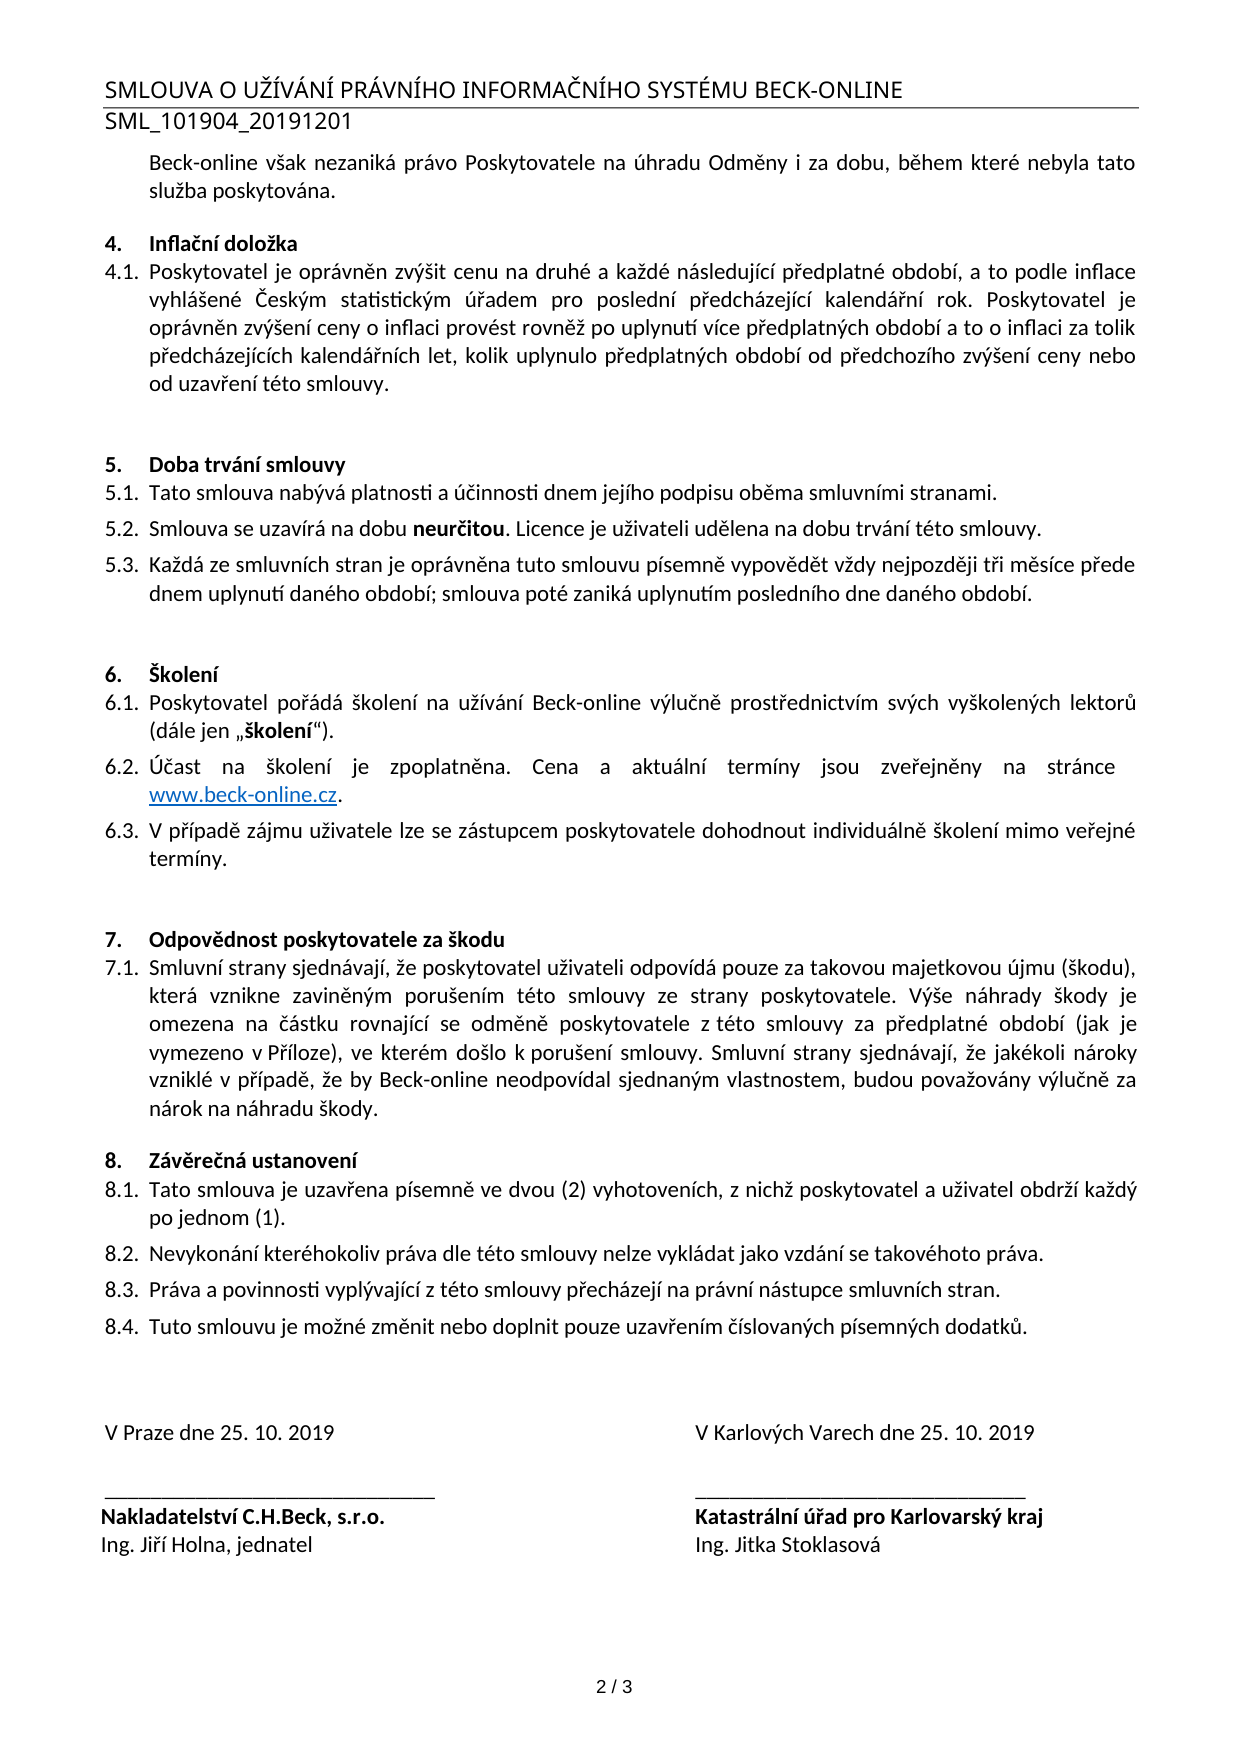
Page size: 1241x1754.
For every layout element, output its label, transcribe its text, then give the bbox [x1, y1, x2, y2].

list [104, 148, 1138, 204]
list Tuto smlouvu je možné změnit nebo doplnit pouze uzavřením číslovaných písemných dodatků. [104, 1312, 1138, 1340]
list Poskytovatel pořádá školení na užívání Beck-online výlučně prostřednictvím svých vyškolených lektorů (dále jen „školení“). [104, 688, 1138, 744]
list Práva a povinnosti vyplývající z této smlouvy přecházejí na právní nástupce smluvních stran. [104, 1275, 1138, 1303]
list V případě zájmu uživatele lze se zástupcem poskytovatele dohodnout individuálně školení mimo veřejné termíny. [104, 816, 1138, 872]
list Školení [104, 660, 1153, 688]
list Závěrečná ustanovení [104, 1147, 1138, 1175]
list Poskytovatel je oprávněn zvýšit cenu na druhé a každé následující předplatné období, a to podle inflace vyhlášené Českým statistickým úřadem pro poslední předcházející kalendářní rok. Poskytovatel je oprávněn zvýšení ceny o inflaci provést rovněž po uplynutí více předplatných období a to o inflaci za tolik předcházejících kalendářních let, kolik uplynulo předplatných období od předchozího zvýšení ceny nebo od uzavření této smlouvy. [104, 257, 1138, 397]
text Ing. Jiří Holna, jednatel Ing. Jitka Stoklasová [75, 1530, 1153, 1558]
list Každá ze smluvních stran je oprávněna tuto smlouvu písemně vypovědět vždy nejpozději tři měsíce přede dnem uplynutí daného období; smlouva poté zaniká uplynutím posledního dne daného období. [104, 551, 1138, 607]
text _____________________________ _____________________________ [104, 1474, 1153, 1502]
list Smluvní strany sjednávají, že poskytovatel uživateli odpovídá pouze za takovou majetkovou újmu (škodu), která vznikne zaviněným porušením této smlouvy ze strany poskytovatele. Výše náhrady škody je omezena na částku rovnající se odměně poskytovatele z této smlouvy za předplatné období (jak je vymezeno v Příloze), ve kterém došlo k porušení smlouvy. Smluvní strany sjednávají, že jakékoli nároky vzniklé v případě, že by Beck-online neodpovídal sjednaným vlastnostem, budou považovány výlučně za nárok na náhradu škody. [104, 953, 1138, 1122]
list Odpovědnost poskytovatele za škodu [104, 926, 1138, 953]
list Tato smlouva je uzavřena písemně ve dvou (2) vyhotoveních, z nichž poskytovatel a uživatel obdrží každý po jednom (1). [104, 1175, 1138, 1231]
list Tato smlouva nabývá platnosti a účinnosti dnem jejího podpisu oběma smluvními stranami. [104, 478, 1138, 506]
list Smlouva se uzavírá na dobu neurčitou. Licence je uživateli udělena na dobu trvání této smlouvy. [104, 514, 1138, 542]
text V Praze dne 25. 10. 2019 V Karlových Varech dne 25. 10. 2019 [104, 1418, 1138, 1446]
list Doba trvání smlouvy [104, 450, 1138, 478]
list Inflační doložka [104, 229, 1138, 257]
text Nakladatelství C.H.Beck, s.r.o. Katastrální úřad pro Karlovarský kraj [75, 1502, 1153, 1530]
list Nevykonání kteréhokoliv práva dle této smlouvy nelze vykládat jako vzdání se takovéhoto práva. [104, 1239, 1138, 1267]
list Účast na školení je zpoplatněna. Cena a aktuální termíny jsou zveřejněny na stránce www.beck-online.cz. [104, 752, 1138, 808]
